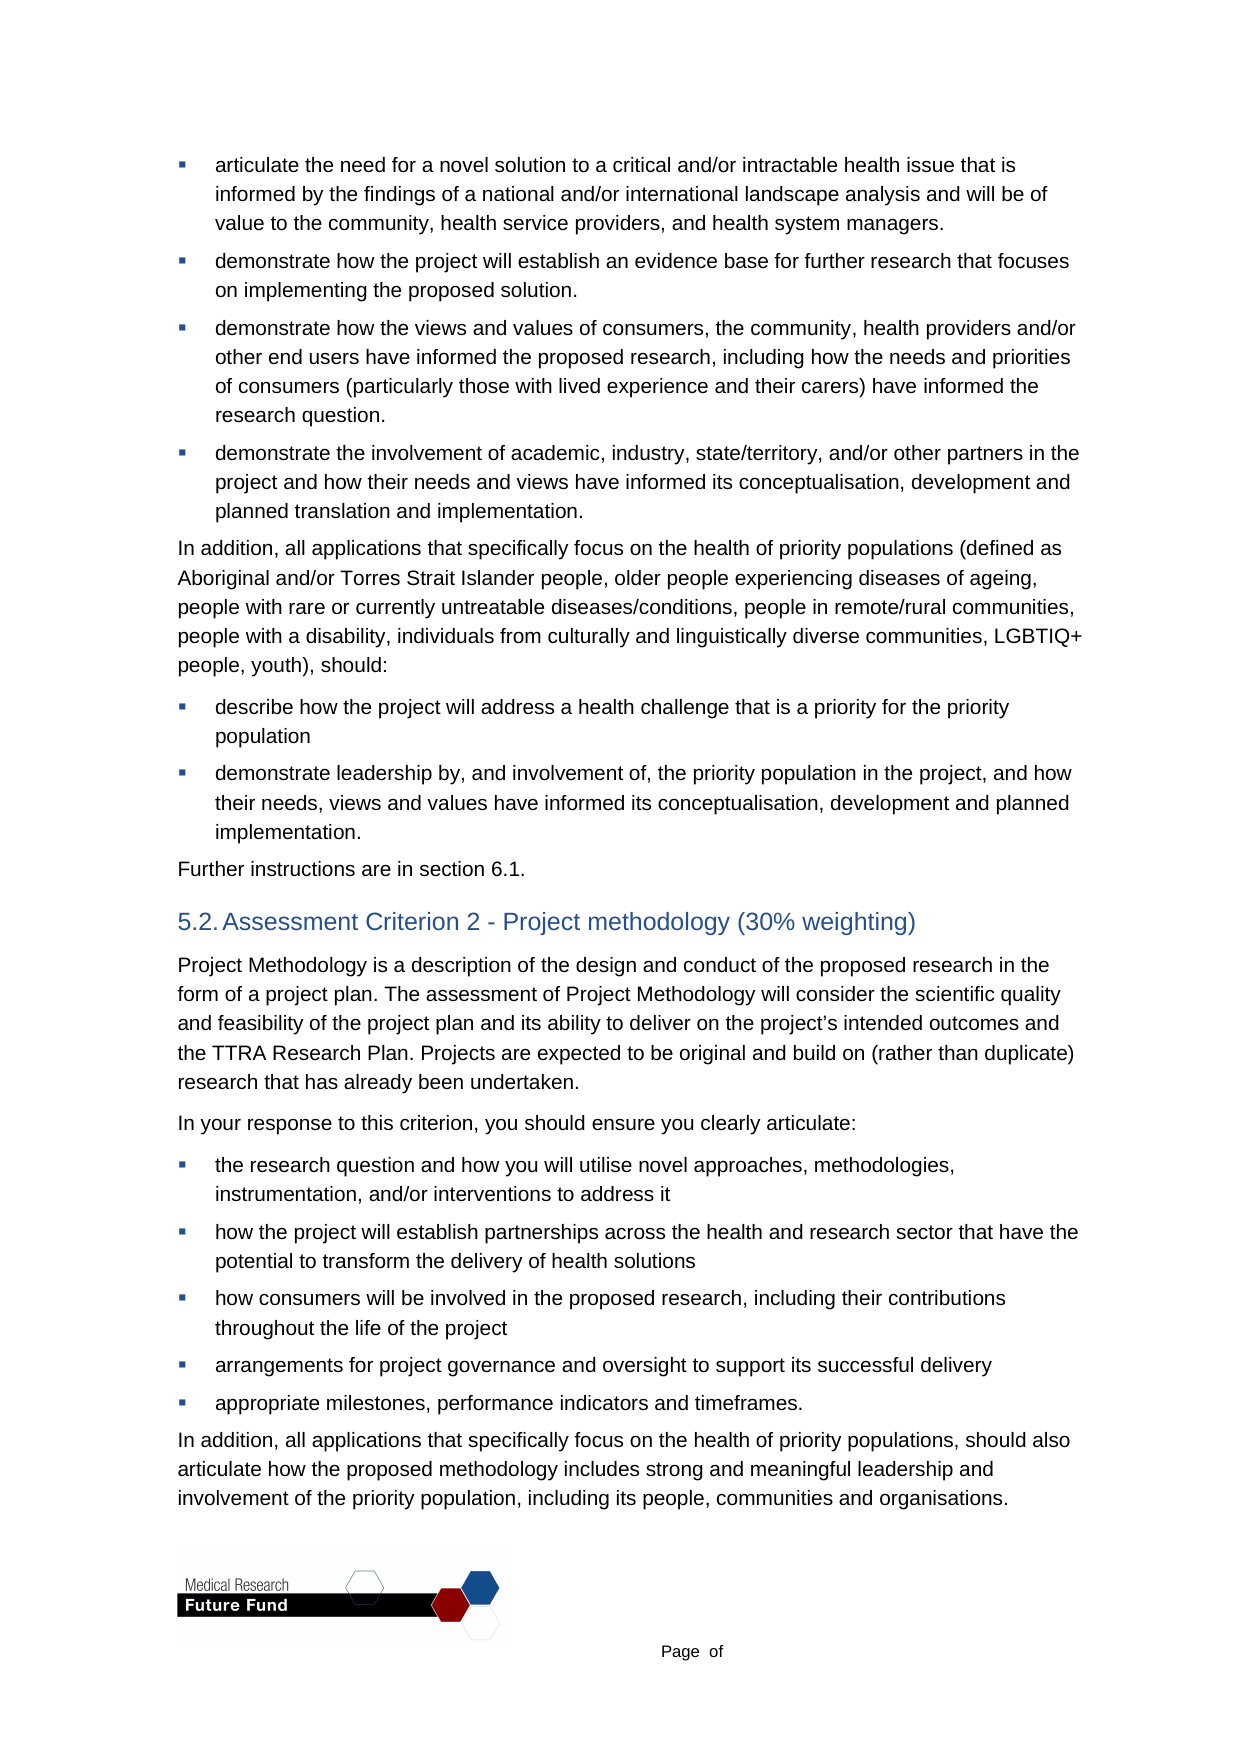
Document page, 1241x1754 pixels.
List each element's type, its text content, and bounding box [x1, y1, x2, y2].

subtitle Assessment Criterion 2 - Project methodology (30% weighting) [177, 906, 1092, 935]
list demonstrate how the views and values of consumers, the community, health providers and/or other end users have informed the proposed research, including how the needs and priorities of consumers (particularly those with lived experience and their carers) have informed the research question. [177, 310, 1092, 427]
list how the project will establish partnerships across the health and research sector that have the potential to transform the delivery of health solutions [177, 1214, 1092, 1273]
text Project Methodology is a description of the design and conduct of the proposed research in the form of a project plan. The assessment of Project Methodology will consider the scientific quality and feasibility of the project plan and its ability to deliver on the project’s intended outcomes and the TTRA Research Plan. Projects are expected to be original and build on (rather than duplicate) research that has already been undertaken. [177, 948, 1092, 1093]
text In addition, all applications that specifically focus on the health of priority populations (defined as Aboriginal and/or Torres Strait Islander people, older people experiencing diseases of ageing, people with rare or currently untreatable diseases/conditions, people in remote/rural communities, people with a disability, individuals from culturally and linguistically diverse communities, LGBTIQ+ people, youth), should: [177, 531, 1092, 677]
list demonstrate the involvement of academic, industry, state/territory, and/or other partners in the project and how their needs and views have informed its conceptualisation, development and planned translation and implementation. [177, 435, 1092, 523]
list describe how the project will address a health challenge that is a priority for the priority population [177, 689, 1092, 748]
list appropriate milestones, performance indicators and timeframes. [177, 1385, 1092, 1414]
list demonstrate leadership by, and involvement of, the priority population in the project, and how their needs, views and values have informed its conceptualisation, development and planned implementation. [177, 756, 1092, 843]
list arrangements for project governance and oversight to support its successful delivery [177, 1348, 1092, 1377]
picture [177, 1550, 511, 1642]
text In your response to this criterion, you should ensure you clearly articulate: [177, 1106, 1092, 1135]
list articulate the need for a novel solution to a critical and/or intractable health issue that is informed by the findings of a national and/or international landscape analysis and will be of value to the community, health service providers, and health system managers. [177, 148, 1092, 235]
list the research question and how you will utilise novel approaches, methodologies, instrumentation, and/or interventions to address it [177, 1148, 1092, 1206]
text In addition, all applications that specifically focus on the health of priority populations, should also articulate how the proposed methodology includes strong and meaningful leadership and involvement of the priority population, including its people, communities and organisations. [177, 1423, 1092, 1510]
text Further instructions are in section 6.1. [177, 852, 1092, 881]
list how consumers will be involved in the proposed research, including their contributions throughout the life of the project [177, 1281, 1092, 1339]
list demonstrate how the project will establish an evidence base for further research that focuses on implementing the proposed solution. [177, 243, 1092, 302]
